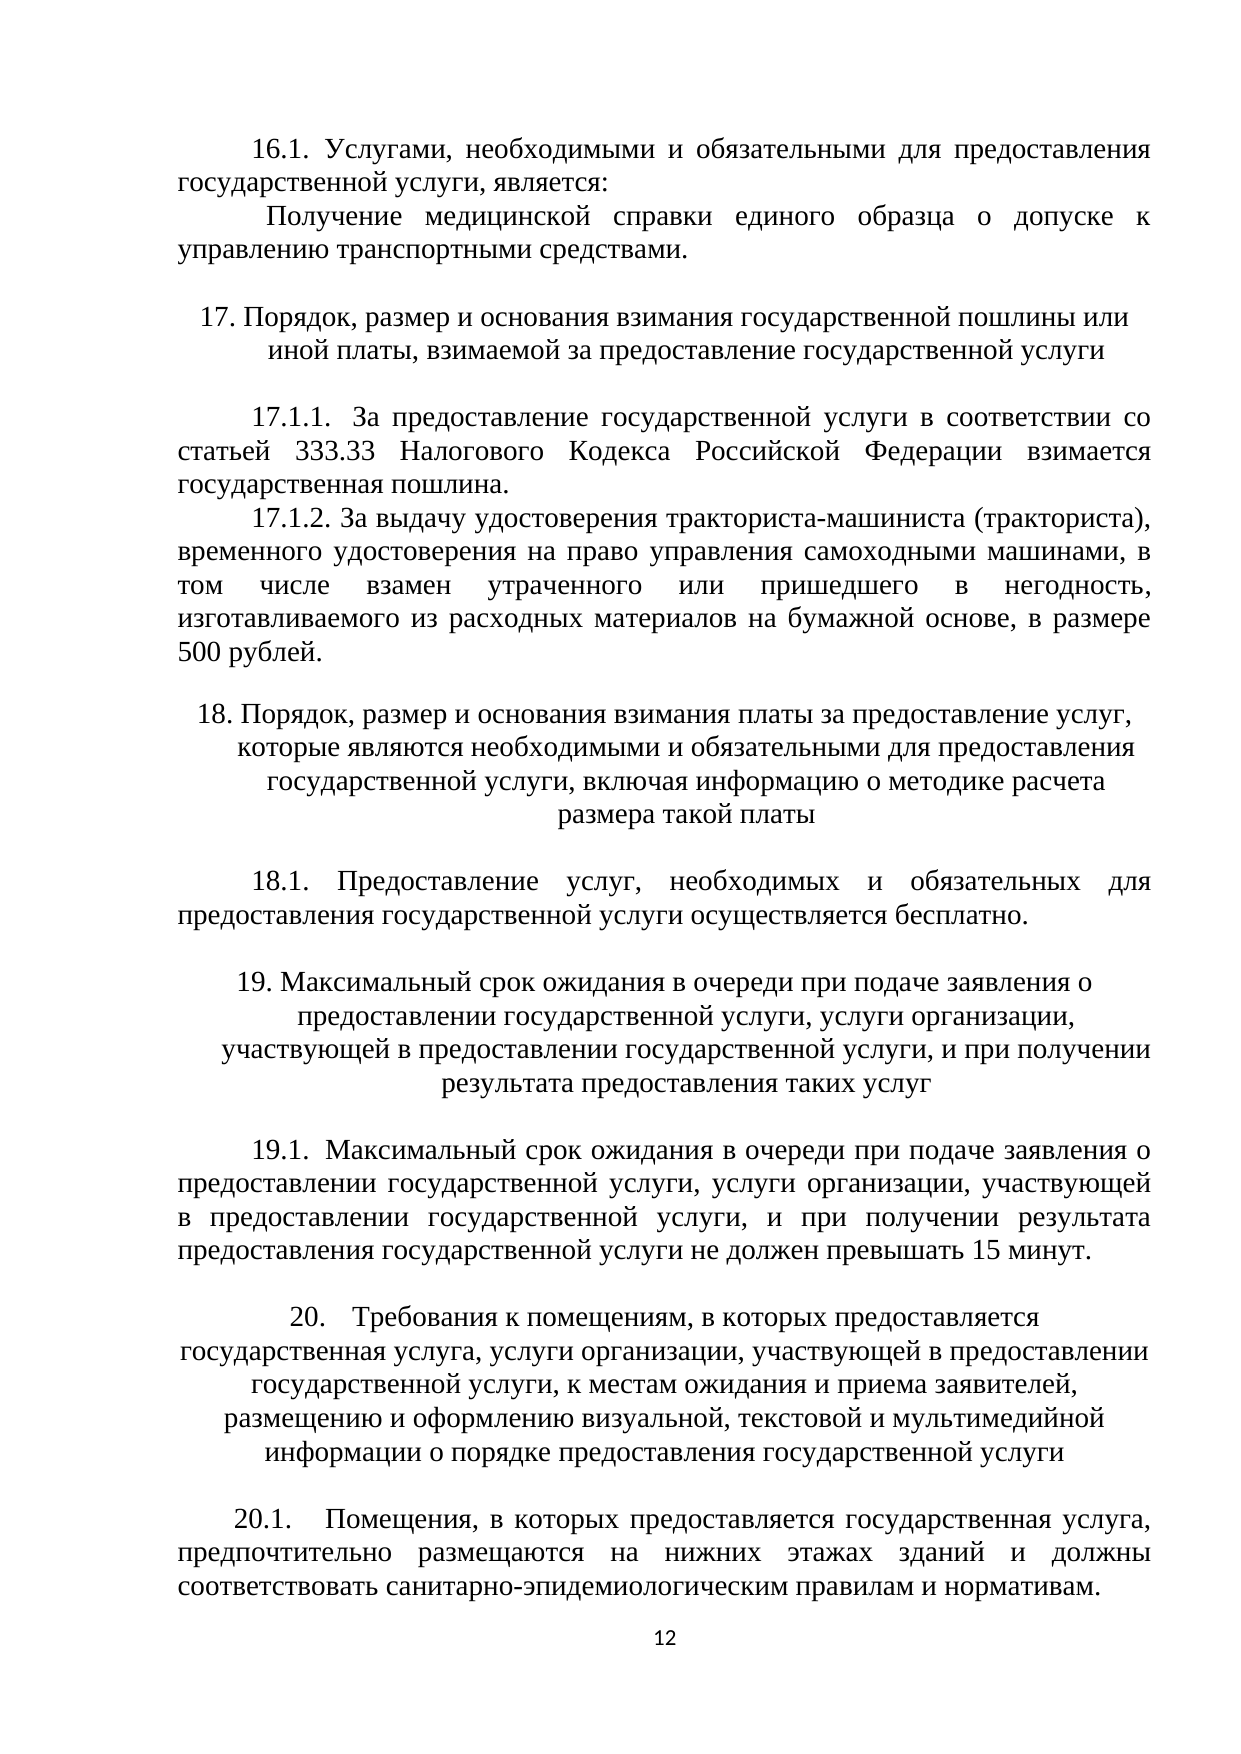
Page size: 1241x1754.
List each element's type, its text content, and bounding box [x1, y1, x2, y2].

list Услугами, необходимыми и обязательными для предоставления государственной услуги, является: [177, 131, 1152, 198]
list Помещения, в которых предоставляется государственная услуга, предпочтительно размещаются на нижних этажах зданий и должны соответствовать санитарно-эпидемиологическим правилам и нормативам. [177, 1501, 1152, 1601]
list Получение медицинской справки единого образца о допуске к управлению транспортными средствами. [177, 198, 1152, 265]
list Максимальный срок ожидания в очереди при подаче заявления о предоставлении государственной услуги, услуги организации, участвующей в предоставлении государственной услуги, и при получении результата предоставления государственной услуги не должен превышать 15 минут. [177, 1132, 1152, 1266]
list Требования к помещениям, в которых предоставляется [177, 1299, 1152, 1333]
list За предоставление государственной услуги в соответствии со статьей 333.33 Налогового Кодекса Российской Федерации взимается государственная пошлина. [177, 399, 1152, 500]
list Максимальный срок ожидания в очереди при подаче заявления о предоставлении государственной услуги, услуги организации, участвующей в предоставлении государственной услуги, и при получении результата предоставления таких услуг [177, 964, 1152, 1098]
list Порядок, размер и основания взимания государственной пошлины или иной платы, взимаемой за предоставление государственной услуги [177, 299, 1152, 366]
list За выдачу удостоверения тракториста-машиниста (тракториста), временного удостоверения на право управления самоходными машинами, в том числе взамен утраченного или пришедшего в негодность, изготавливаемого из расходных материалов на бумажной основе, в размере 500 рублей. [177, 500, 1152, 668]
list Порядок, размер и основания взимания платы за предоставление услуг, которые являются необходимыми и обязательными для предоставления государственной услуги, включая информацию о методике расчета размера такой платы [177, 696, 1152, 830]
text 18.1. Предоставление услуг, необходимых и обязательных для предоставления государственной услуги осуществляется бесплатно. [177, 863, 1152, 931]
text государственная услуга, услуги организации, участвующей в предоставлении государственной услуги, к местам ожидания и приема заявителей, размещению и оформлению визуальной, текстовой и мультимедийной информации о порядке предоставления государственной услуги [177, 1333, 1152, 1467]
